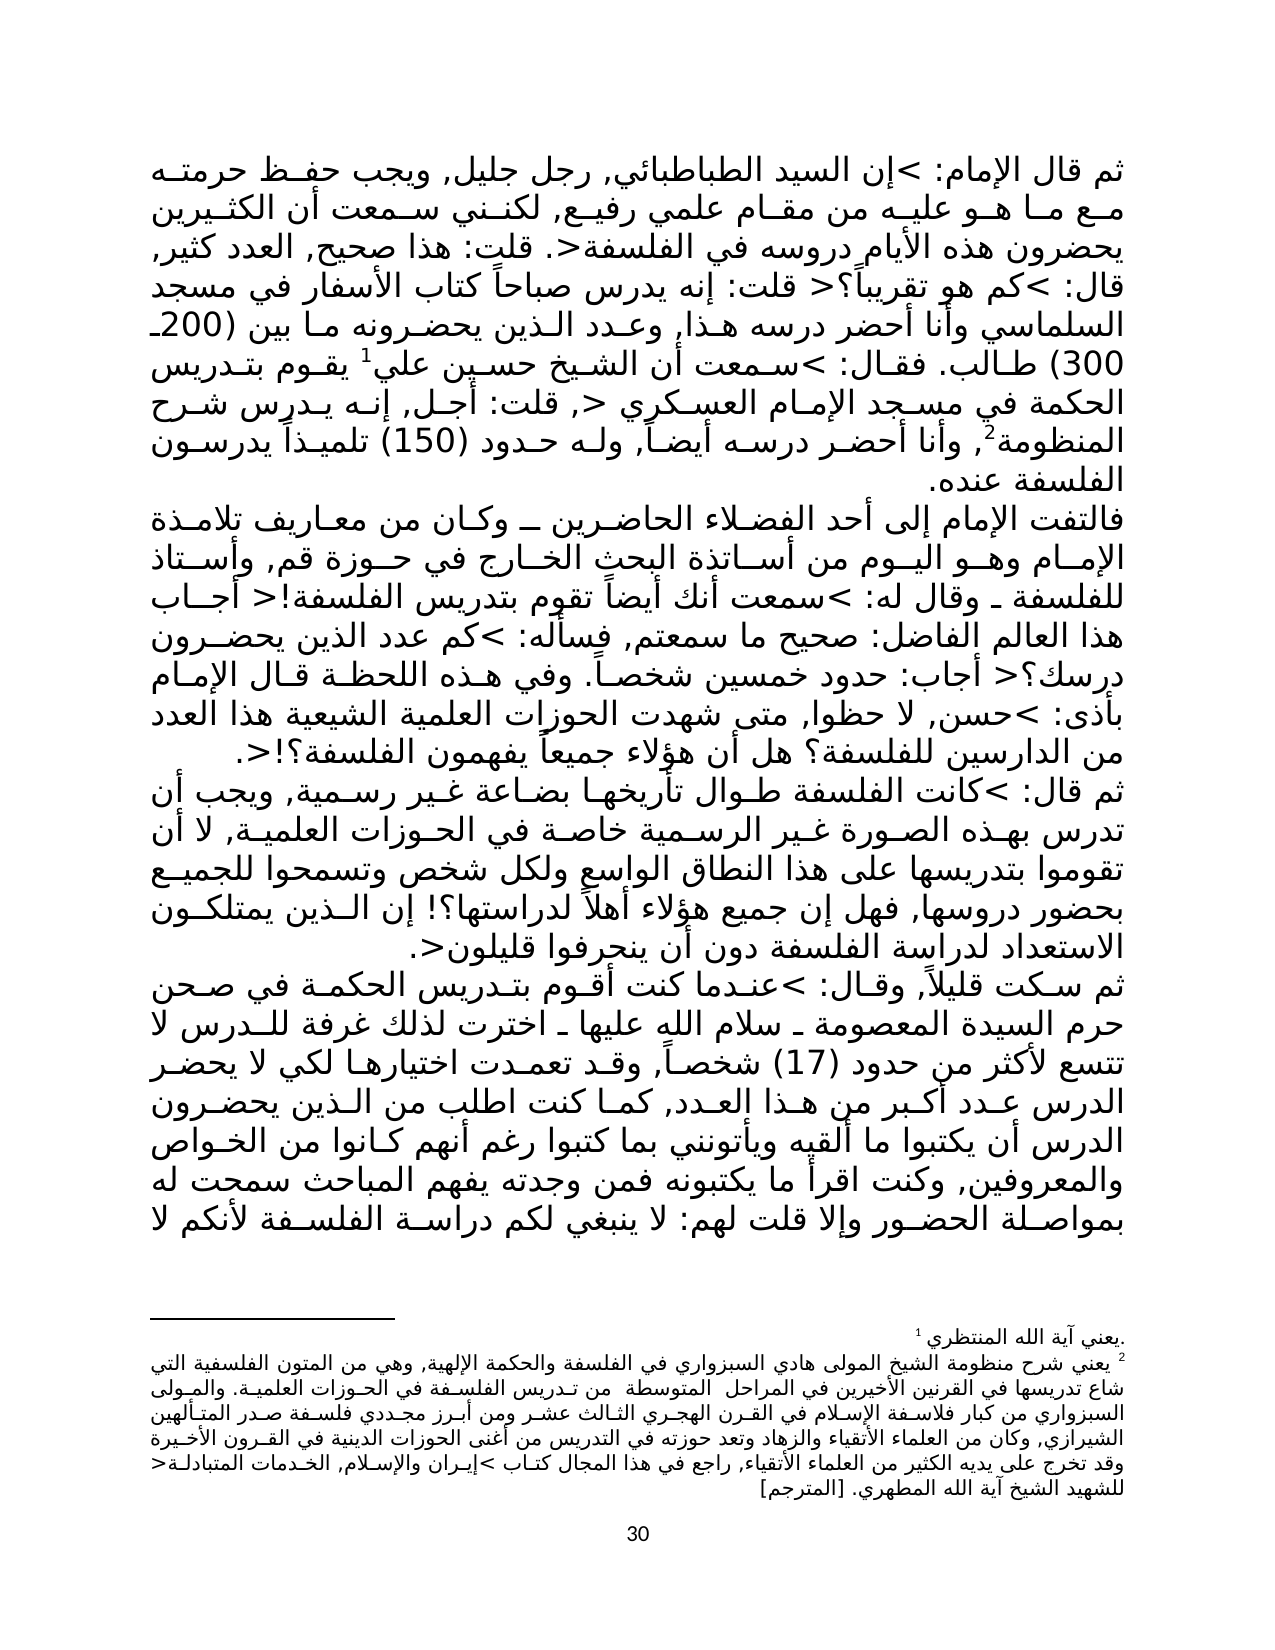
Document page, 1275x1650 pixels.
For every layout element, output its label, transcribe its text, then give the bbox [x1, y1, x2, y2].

text فالتفت الإمام إلى أحد الفضلاء الحاضرين ـ وكان من معاريف تلامذة الإمام وهو اليوم من أساتذة البحث الخارج في حوزة قم, وأستاذ للفلسفة ـ وقال له: >سمعت أنك أيضاً تقوم بتدريس الفلسفة!< أجاب هذا العالم الفاضل: صحيح ما سمعتم, فسأله: >كم عدد الذين يحضرون درسك؟< أجاب: حدود خمسين شخصاً. وفي هذه اللحظة قال الإمام بأذى: >حسن, لا حظوا, متى شهدت الحوزات العلمية الشيعية هذا العدد من الدارسين للفلسفة؟ هل أن هؤلاء جميعاً يفهمون الفلسفة؟!<. [150, 500, 1125, 772]
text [150, 966, 1125, 1238]
text ثم قال الإمام: >إن السيد الطباطبائي, رجل جليل, ويجب حفظ حرمته مع ما هو عليه من مقام علمي رفيع, لكنني سمعت أن الكثيرين يحضرون هذه الأيام دروسه في الفلسفة<. قلت: هذا صحيح, العدد كثير, قال: >كم هو تقريباً؟< قلت: إنه يدرس صباحاً كتاب الأسفار في مسجد السلماسي وأنا أحضر درسه هذا, وعدد الذين يحضرونه ما بين (200ـ 300) طالب. فقال: >سمعت أن الشيخ حسين علي يقوم بتدريس الحكمة في مسجد الإمام العسكري <, قلت: أجل, إنه يدرس شرح المنظومة, وأنا أحضر درسه أيضاً, وله حدود (150) تلميذاً يدرسون الفلسفة عنده. [150, 150, 1125, 500]
text ثم قال: >كانت الفلسفة طوال تأريخها بضاعة غير رسمية, ويجب أن تدرس بهذه الصورة غير الرسمية خاصة في الحوزات العلمية, لا أن تقوموا بتدريسها على هذا النطاق الواسع ولكل شخص وتسمحوا للجميع بحضور دروسها, فهل إن جميع هؤلاء أهلاً لدراستها؟! إن الذين يمتلكون الاستعداد لدراسة الفلسفة دون أن ينحرفوا قليلون<. [150, 772, 1125, 966]
